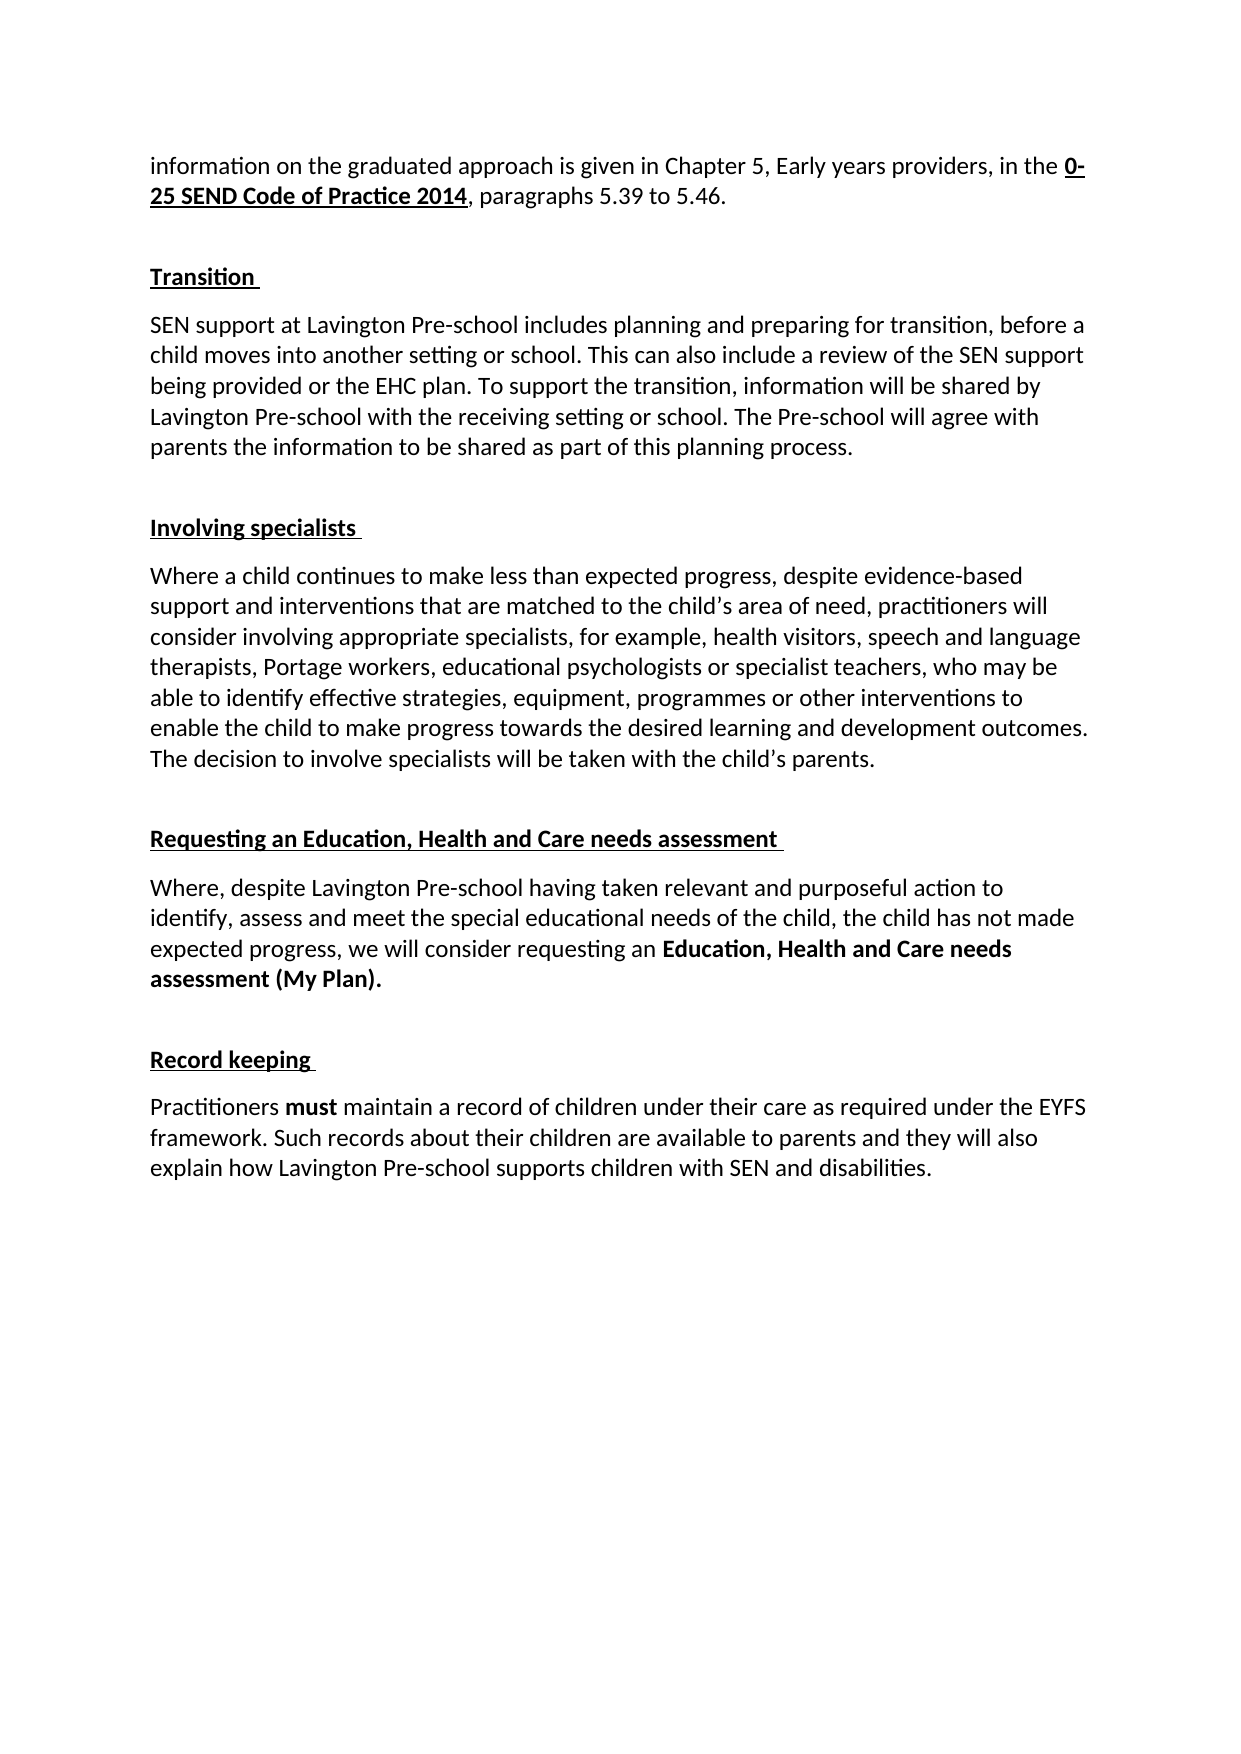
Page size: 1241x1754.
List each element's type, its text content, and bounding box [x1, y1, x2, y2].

text Involving specialists [150, 512, 1090, 542]
text Practitioners must maintain a record of children under their care as required under the EYFS framework. Such records about their children are available to parents and they will also explain how Lavington Pre-school supports children with SEN and disabilities. [150, 1092, 1090, 1183]
text Where, despite Lavington Pre-school having taken relevant and purposeful action to identify, assess and meet the special educational needs of the child, the child has not made expected progress, we will consider requesting an Education, Health and Care needs assessment (My Plan). [150, 872, 1090, 994]
text Where a child continues to make less than expected progress, despite evidence-based support and interventions that are matched to the child’s area of need, practitioners will consider involving appropriate specialists, for example, health visitors, speech and language therapists, Portage workers, educational psychologists or specialist teachers, who may be able to identify effective strategies, equipment, programmes or other interventions to enable the child to make progress towards the desired learning and development outcomes. The decision to involve specialists will be taken with the child’s parents. [150, 560, 1090, 773]
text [150, 150, 1090, 211]
text Transition [150, 261, 1090, 292]
text Record keeping [150, 1044, 1090, 1074]
text Requesting an Education, Health and Care needs assessment [150, 823, 1090, 854]
text SEN support at Lavington Pre-school includes planning and preparing for transition, before a child moves into another setting or school. This can also include a review of the SEN support being provided or the EHC plan. To support the transition, information will be shared by Lavington Pre-school with the receiving setting or school. The Pre-school will agree with parents the information to be shared as part of this planning process. [150, 309, 1090, 462]
